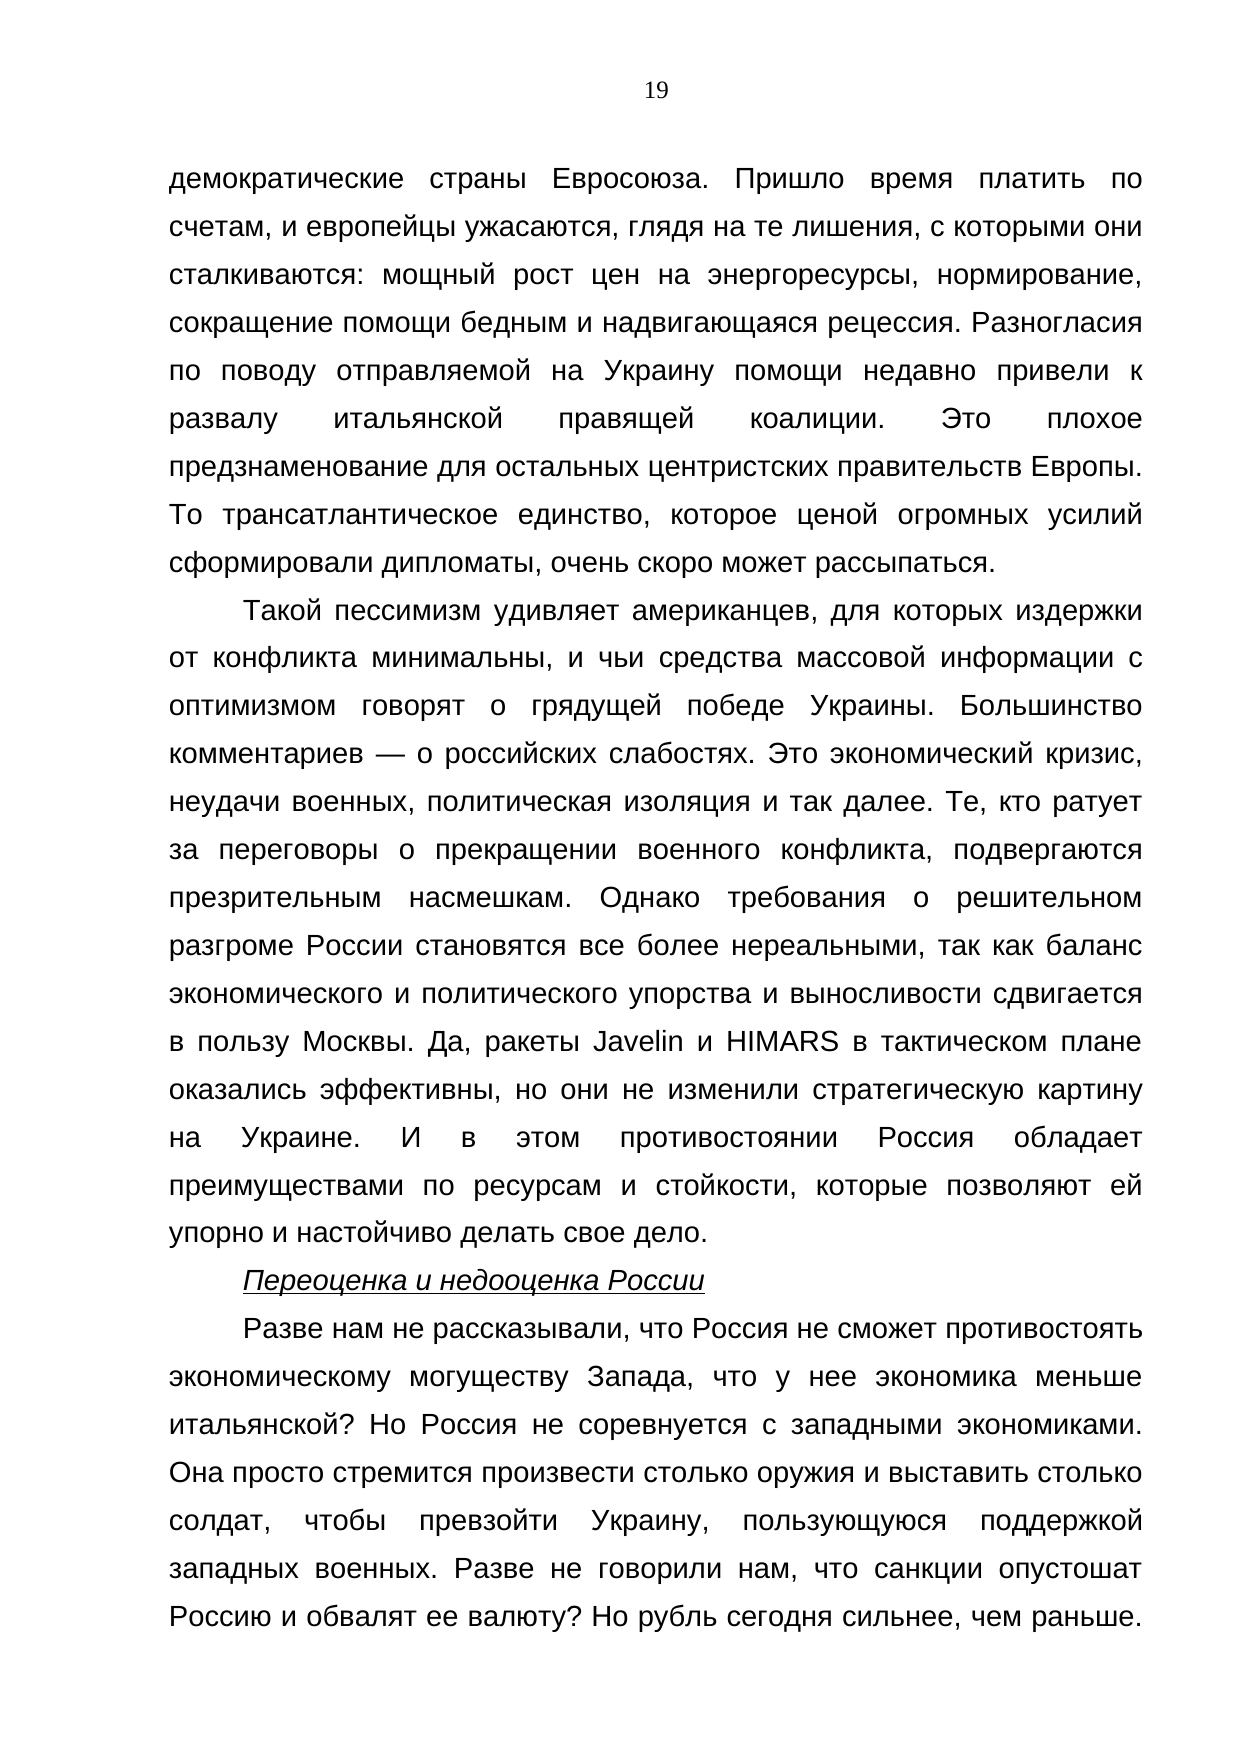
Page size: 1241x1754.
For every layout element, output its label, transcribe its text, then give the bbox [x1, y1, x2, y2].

text Такой пессимизм удивляет американцев, для которых издержки от конфликта минимальны, и чьи средства массовой информации с оптимизмом говорят о грядущей победе Украины. Большинство комментариев — о российских слабостях. Это экономический кризис, неудачи военных, политическая изоляция и так далее. Те, кто ратует за переговоры о прекращении военного конфликта, подвергаются презрительным насмешкам. Однако требования о решительном разгроме России становятся все более нереальными, так как баланс экономического и политического упорства и выносливости сдвигается в пользу Москвы. Да, ракеты Javelin и HIMARS в тактическом плане оказались эффективны, но они не изменили стратегическую картину на Украине. И в этом противостоянии Россия обладает преимуществами по ресурсам и стойкости, которые позволяют ей упорно и настойчиво делать свое дело. [169, 592, 1144, 1249]
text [169, 1311, 1144, 1632]
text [169, 161, 1144, 578]
text Переоценка и недооценка России [169, 1263, 1144, 1297]
